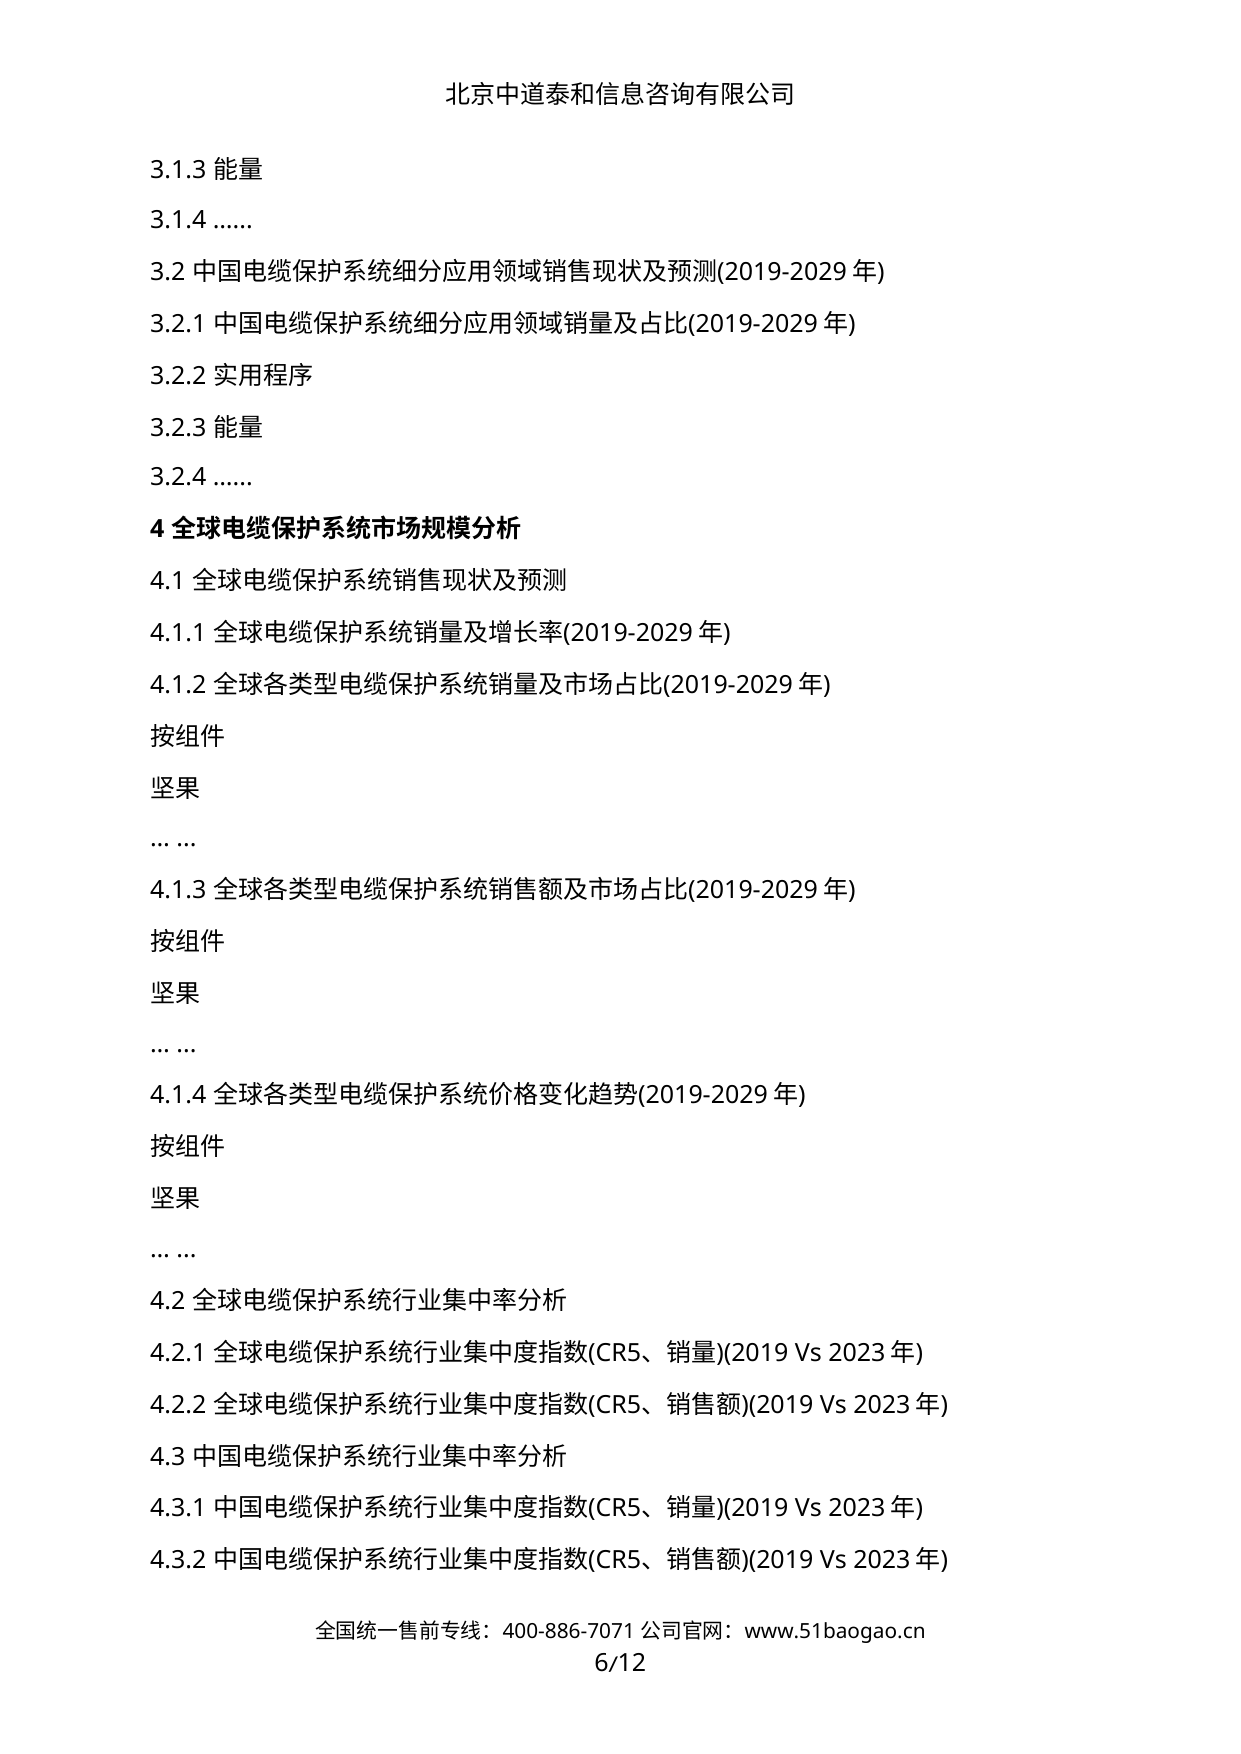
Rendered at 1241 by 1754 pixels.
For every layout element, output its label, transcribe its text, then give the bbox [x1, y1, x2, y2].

text 3.2.4 …... [150, 459, 1090, 493]
text 按组件 [150, 1127, 1090, 1163]
text 4.2.2 全球电缆保护系统行业集中度指数(CR5、销售额)(2019 Vs 2023年) [150, 1384, 1090, 1420]
text 按组件 [150, 922, 1090, 958]
text 3.2.1 中国电缆保护系统细分应用领域销量及占比(2019-2029年) [150, 303, 1090, 340]
text 4.2 全球电缆保护系统行业集中率分析 [150, 1280, 1090, 1317]
text 4.1.1 全球电缆保护系统销量及增长率(2019-2029年) [150, 612, 1090, 649]
text 4.1.3 全球各类型电缆保护系统销售额及市场占比(2019-2029年) [150, 870, 1090, 906]
text 3.1.3 能量 [150, 150, 1090, 186]
text 坚果 [150, 1179, 1090, 1215]
text 4 全球电缆保护系统市场规模分析 [150, 509, 1090, 545]
text 4.1 全球电缆保护系统销售现状及预测 [150, 561, 1090, 597]
text … ... [150, 820, 1090, 854]
text 3.2 中国电缆保护系统细分应用领域销售现状及预测(2019-2029年) [150, 252, 1090, 288]
text 4.2.1 全球电缆保护系统行业集中度指数(CR5、销量)(2019 Vs 2023年) [150, 1332, 1090, 1368]
text 4.1.2 全球各类型电缆保护系统销量及市场占比(2019-2029年) [150, 664, 1090, 701]
text 3.2.2 实用程序 [150, 355, 1090, 392]
text 4.1.4 全球各类型电缆保护系统价格变化趋势(2019-2029年) [150, 1075, 1090, 1111]
text 坚果 [150, 768, 1090, 804]
text … ... [150, 1231, 1090, 1265]
text 4.3.2 中国电缆保护系统行业集中度指数(CR5、销售额)(2019 Vs 2023年) [150, 1540, 1090, 1576]
text 3.2.3 能量 [150, 407, 1090, 443]
text 坚果 [150, 973, 1090, 1010]
text 3.1.4 …... [150, 202, 1090, 236]
text … ... [150, 1025, 1090, 1059]
text 4.3.1 中国电缆保护系统行业集中度指数(CR5、销量)(2019 Vs 2023年) [150, 1488, 1090, 1524]
text 4.3 中国电缆保护系统行业集中率分析 [150, 1436, 1090, 1472]
text 按组件 [150, 716, 1090, 752]
